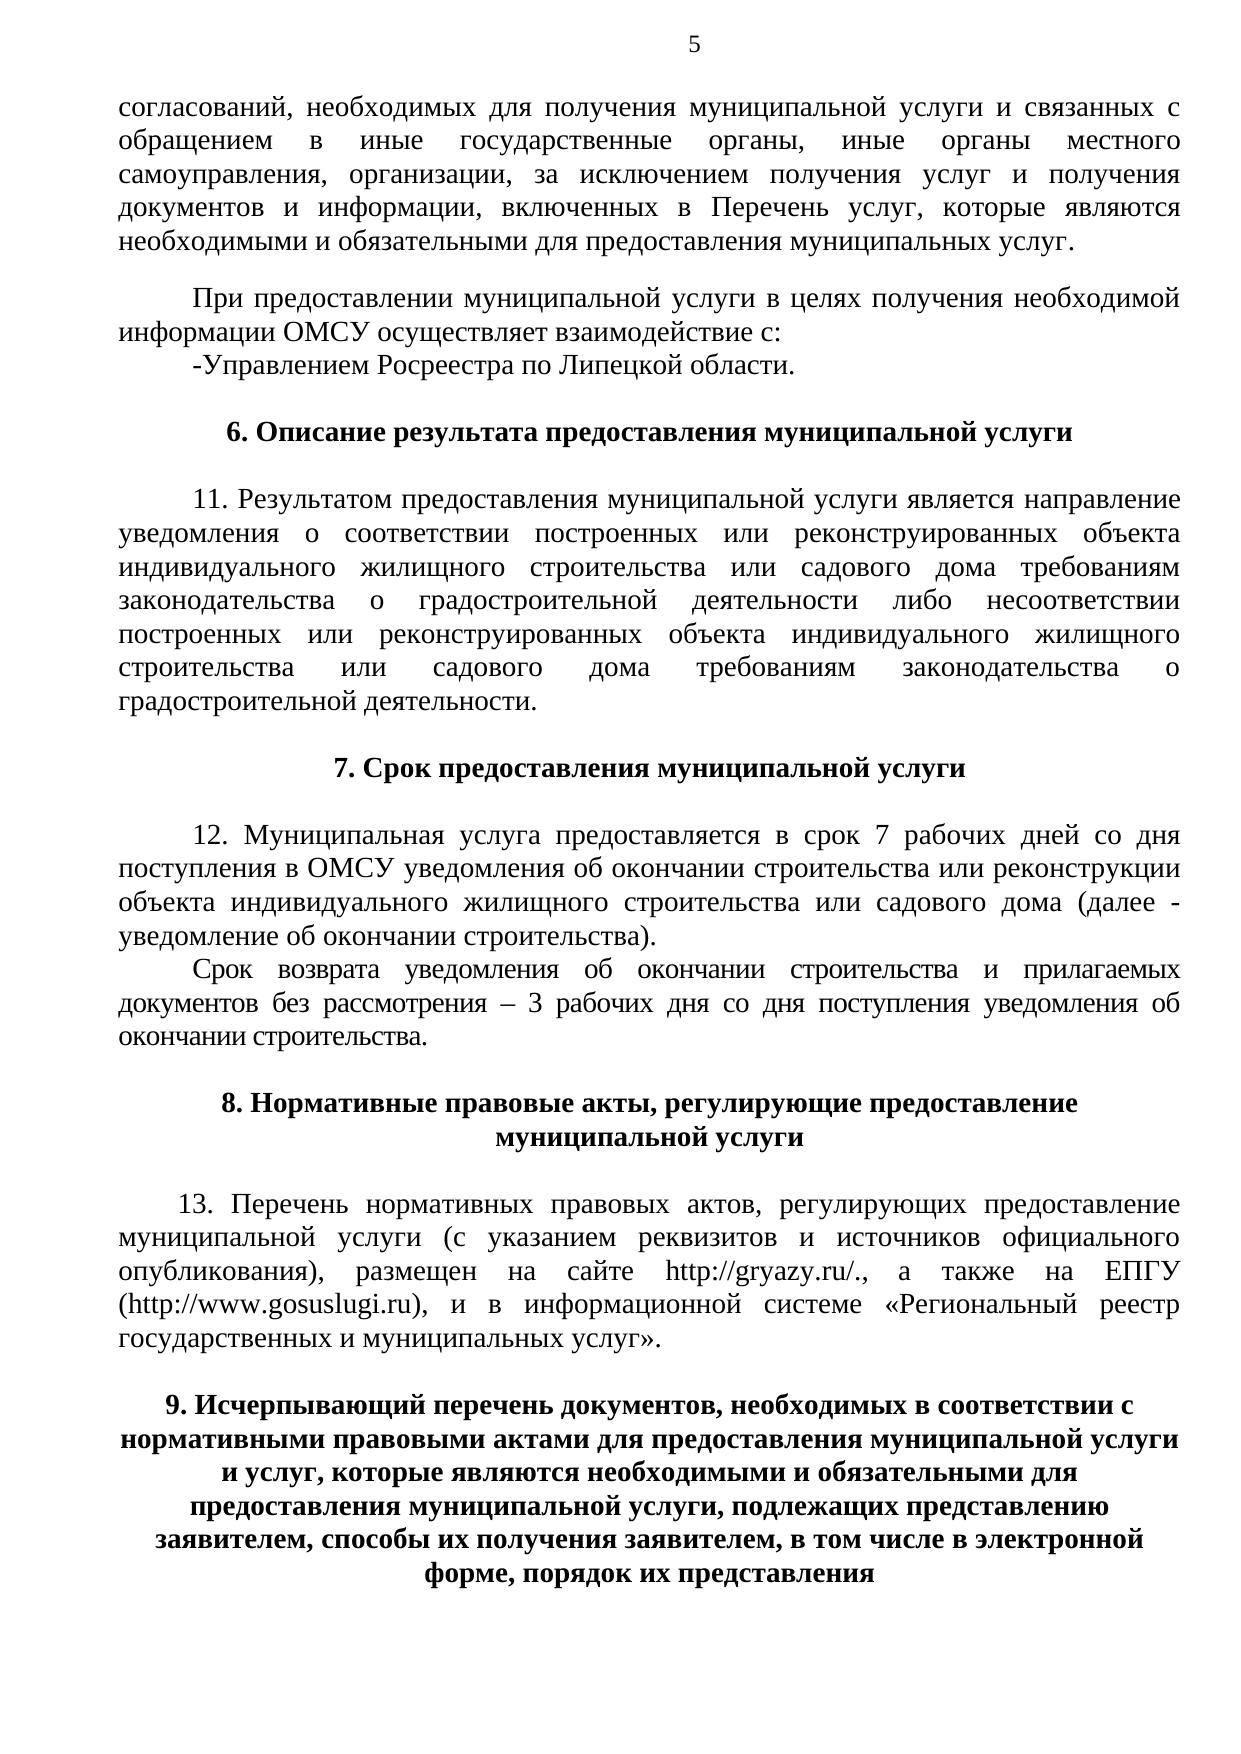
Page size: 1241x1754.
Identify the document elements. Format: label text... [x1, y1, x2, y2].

text 6. Описание результата предоставления муниципальной услуги [118, 414, 1181, 448]
text 12. Муниципальная услуга предоставляется в срок 7 рабочих дней со дня поступления в ОМСУ уведомления об окончании строительства или реконструкции объекта индивидуального жилищного строительства или садового дома (далее - уведомление об окончании строительства). [118, 817, 1181, 951]
text 7. Срок предоставления муниципальной услуги [118, 750, 1181, 783]
text 11. Результатом предоставления муниципальной услуги является направление уведомления о соответствии построенных или реконструированных объекта индивидуального жилищного строительства или садового дома требованиям законодательства о градостроительной деятельности либо несоответствии построенных или реконструированных объекта индивидуального жилищного строительства или садового дома требованиям законодательства о градостроительной деятельности. [118, 482, 1181, 716]
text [118, 89, 1181, 256]
text При предоставлении муниципальной услуги в целях получения необходимой информации ОМСУ осуществляет взаимодействие с: [118, 280, 1181, 347]
text Срок возврата уведомления об окончании строительства и прилагаемых документов без рассмотрения – 3 рабочих дня со дня поступления уведомления об окончании строительства. [118, 951, 1181, 1052]
text 8. Нормативные правовые акты, регулирующие предоставление муниципальной услуги [118, 1085, 1181, 1152]
text 9. Исчерпывающий перечень документов, необходимых в соответствии с нормативными правовыми актами для предоставления муниципальной услуги и услуг, которые являются необходимыми и обязательными для предоставления муниципальной услуги, подлежащих представлению заявителем, способы их получения заявителем, в том числе в электронной форме, порядок их представления [118, 1387, 1181, 1588]
text 13. Перечень нормативных правовых актов, регулирующих предоставление муниципальной услуги (с указанием реквизитов и источников официального опубликования), размещен на сайте http://gryazy.ru/., а также на ЕПГУ (http://www.gosuslugi.ru), и в информационной системе «Региональный реестр государственных и муниципальных услуг». [118, 1186, 1181, 1354]
text -Управлением Росреестра по Липецкой области. [118, 347, 1181, 381]
